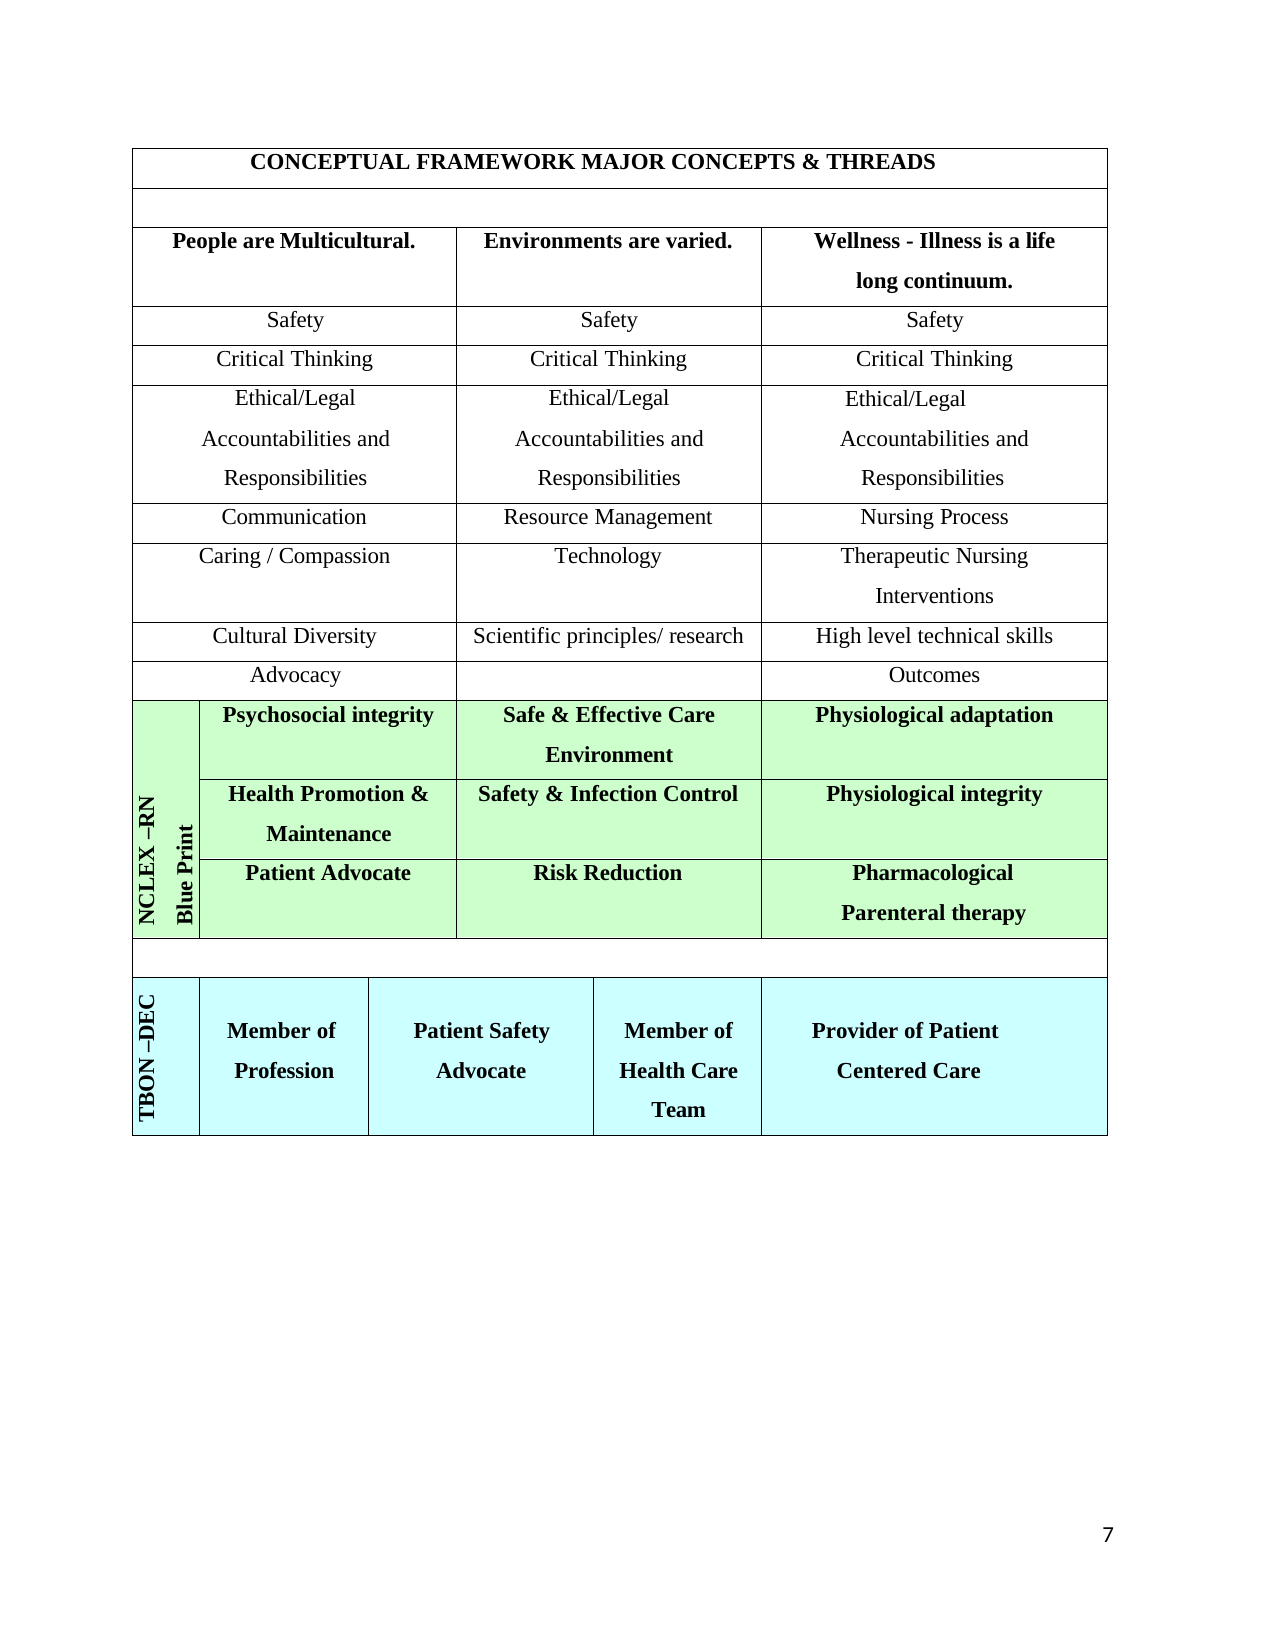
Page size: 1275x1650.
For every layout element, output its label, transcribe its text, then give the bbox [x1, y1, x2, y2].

table_cell Critical Thinking [457, 346, 761, 384]
table_cell Safe & Effective Care Environment [457, 701, 761, 779]
table_cell [133, 939, 1107, 977]
table_cell [457, 662, 761, 700]
table_cell Safety & Infection Control [457, 780, 761, 858]
table_cell Ethical/Legal Accountabilities and Responsibilities [133, 386, 456, 503]
table_cell Psychosocial integrity [200, 701, 456, 779]
table_cell Communication [133, 504, 456, 543]
table_cell Nursing Process [762, 504, 1107, 543]
table_cell Critical Thinking [762, 346, 1107, 384]
table_cell Member of Health Care Team [594, 978, 761, 1135]
table_cell Physiological adaptation [762, 701, 1107, 779]
table_cell NCLEX –RN Blue Print [133, 701, 199, 937]
table_cell Wellness - Illness is a life long continuum. [762, 228, 1107, 306]
table_cell Outcomes [762, 662, 1107, 700]
table_cell Safety [457, 307, 761, 345]
table_cell [133, 189, 1107, 227]
table_cell High level technical skills [762, 623, 1107, 661]
table_cell Risk Reduction [457, 860, 761, 937]
table_cell Physiological integrity [762, 780, 1107, 858]
table_cell Safety [762, 307, 1107, 345]
table_cell Member of Profession [200, 978, 368, 1135]
table_cell Health Promotion & Maintenance [200, 780, 456, 858]
table_cell Environments are varied. [457, 228, 761, 306]
table_cell Technology [457, 544, 761, 622]
table_cell Pharmacological Parenteral therapy [762, 860, 1107, 937]
table_cell Therapeutic Nursing Interventions [762, 544, 1107, 622]
table_cell Safety [133, 307, 456, 345]
table_cell Ethical/Legal Accountabilities and Responsibilities [457, 386, 761, 503]
table_cell Ethical/Legal Accountabilities and Responsibilities [762, 386, 1107, 503]
table_cell Cultural Diversity [133, 623, 456, 661]
table_header CONCEPTUAL FRAMEWORK MAJOR CONCEPTS & THREADS [133, 149, 1107, 187]
table_cell Caring / Compassion [133, 544, 456, 622]
table_cell Patient Safety Advocate [369, 978, 593, 1135]
table_cell Scientific principles/ research [457, 623, 761, 661]
table_cell TBON –DEC [133, 978, 199, 1135]
table_cell People are Multicultural. [133, 228, 456, 306]
table_cell Critical Thinking [133, 346, 456, 384]
table_cell Resource Management [457, 504, 761, 543]
table_cell Advocacy [133, 662, 456, 700]
table_cell Provider of Patient Centered Care [762, 978, 1107, 1135]
table_cell Patient Advocate [200, 860, 456, 937]
